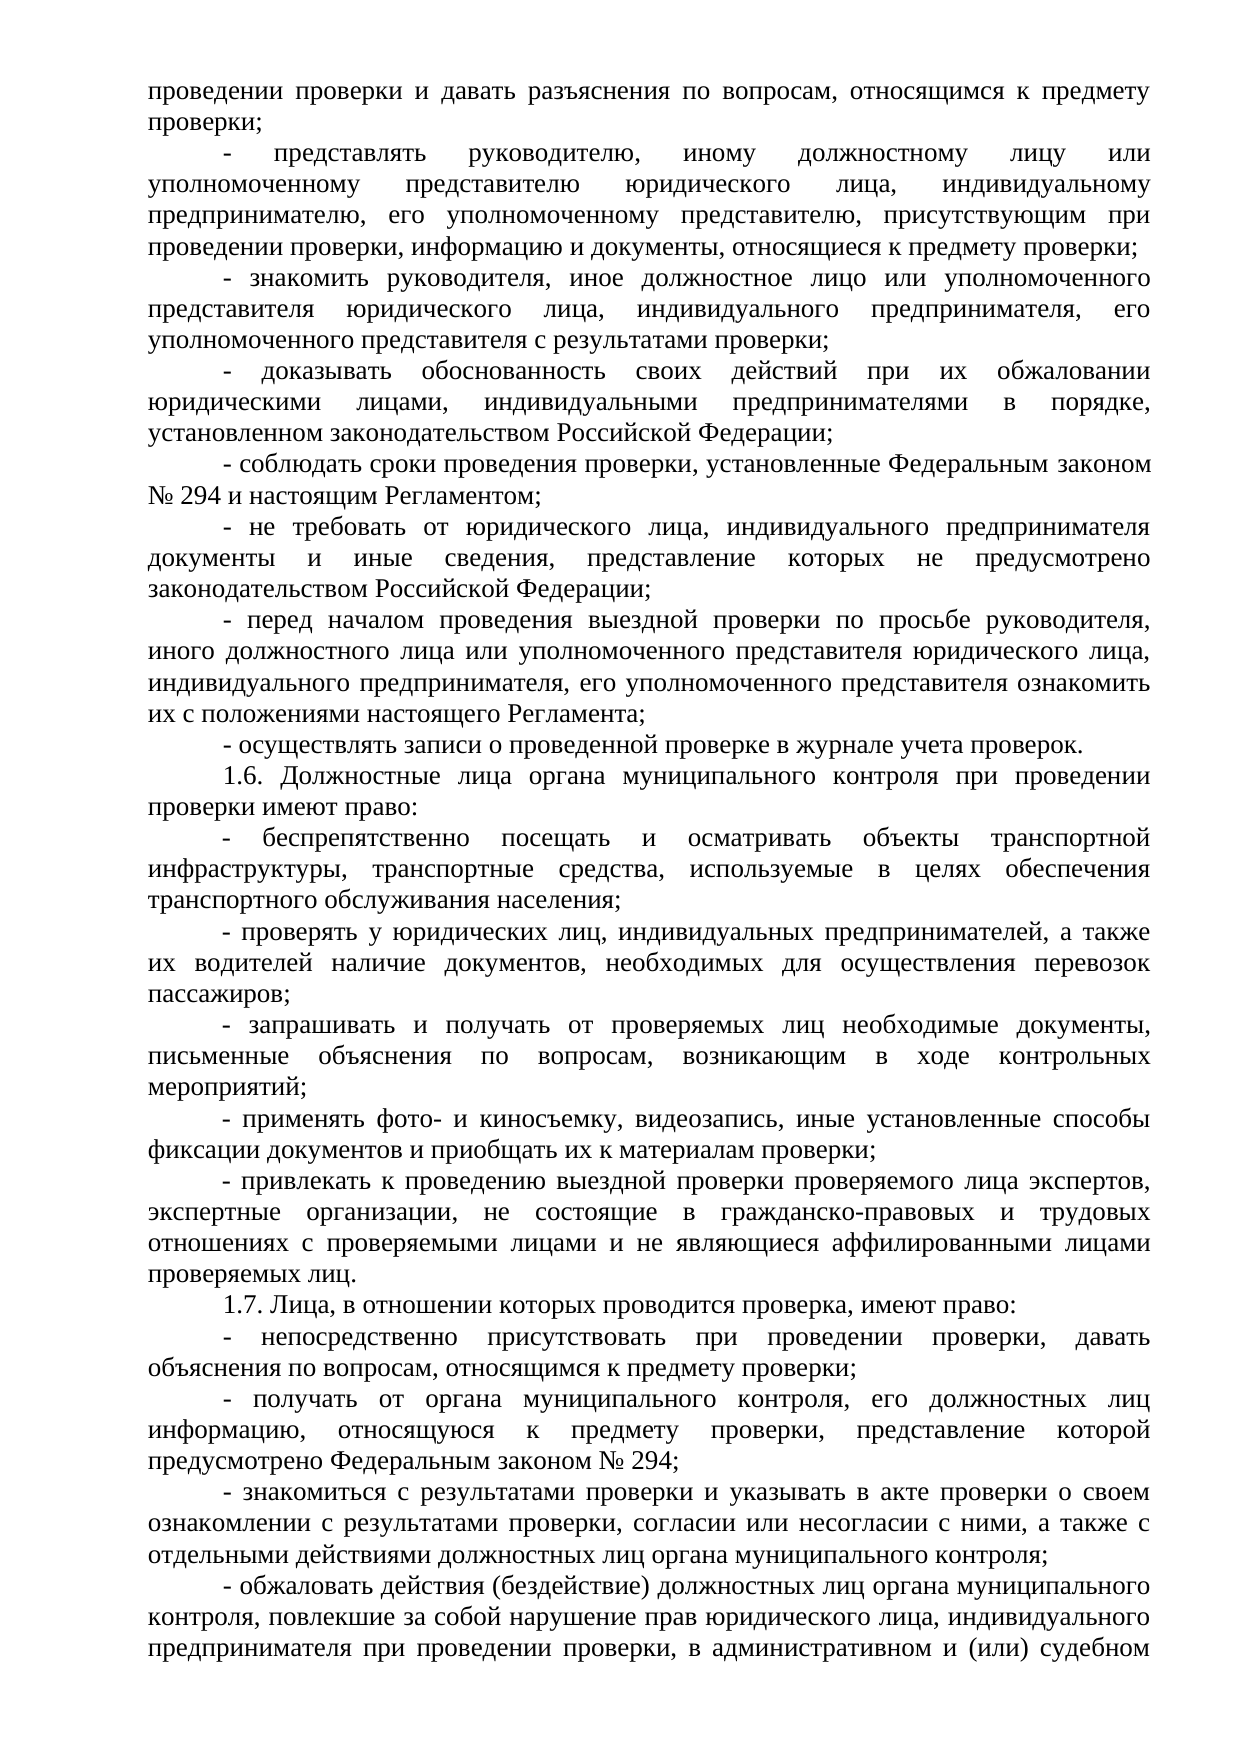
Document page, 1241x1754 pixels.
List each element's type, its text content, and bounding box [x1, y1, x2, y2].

text - получать от органа муниципального контроля, его должностных лиц информацию, относящуюся к предмету проверки, представление которой предусмотрено Федеральным законом № 294; [148, 1382, 1152, 1475]
text - доказывать обоснованность своих действий при их обжаловании юридическими лицами, индивидуальными предпринимателями в порядке, установленном законодательством Российской Федерации; [148, 354, 1152, 448]
text - беспрепятственно посещать и осматривать объекты транспортной инфраструктуры, транспортные средства, используемые в целях обеспечения транспортного обслуживания населения; [148, 821, 1152, 915]
text - привлекать к проведению выездной проверки проверяемого лица экспертов, экспертные организации, не состоящие в гражданско-правовых и трудовых отношениях с проверяемыми лицами и не являющиеся аффилированными лицами проверяемых лиц. [148, 1164, 1152, 1288]
text - знакомиться с результатами проверки и указывать в акте проверки о своем ознакомлении с результатами проверки, согласии или несогласии с ними, а также с отдельными действиями должностных лиц органа муниципального контроля; [148, 1475, 1152, 1569]
text - соблюдать сроки проведения проверки, установленные Федеральным законом № 294 и настоящим Регламентом; [148, 448, 1152, 510]
text 1.6. Должностные лица органа муниципального контроля при проведении проверки имеют право: [148, 759, 1152, 821]
text - знакомить руководителя, иное должностное лицо или уполномоченного представителя юридического лица, индивидуального предпринимателя, его уполномоченного представителя с результатами проверки; [148, 261, 1152, 354]
text - не требовать от юридического лица, индивидуального предпринимателя документы и иные сведения, представление которых не предусмотрено законодательством Российской Федерации; [148, 510, 1152, 603]
text - непосредственно присутствовать при проведении проверки, давать объяснения по вопросам, относящимся к предмету проверки; [148, 1320, 1152, 1382]
text - представлять руководителю, иному должностному лицу или уполномоченному представителю юридического лица, индивидуальному предпринимателю, его уполномоченному представителю, присутствующим при проведении проверки, информацию и документы, относящиеся к предмету проверки; [148, 136, 1152, 261]
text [148, 74, 1152, 136]
text - осуществлять записи о проведенной проверке в журнале учета проверок. [148, 728, 1152, 759]
text - перед началом проведения выездной проверки по просьбе руководителя, иного должностного лица или уполномоченного представителя юридического лица, индивидуального предпринимателя, его уполномоченного представителя ознакомить их с положениями настоящего Регламента; [148, 603, 1152, 728]
text - запрашивать и получать от проверяемых лиц необходимые документы, письменные объяснения по вопросам, возникающим в ходе контрольных мероприятий; [148, 1008, 1152, 1102]
text - проверять у юридических лиц, индивидуальных предпринимателей, а также их водителей наличие документов, необходимых для осуществления перевозок пассажиров; [148, 915, 1152, 1008]
text - применять фото- и киносъемку, видеозапись, иные установленные способы фиксации документов и приобщать их к материалам проверки; [148, 1102, 1152, 1164]
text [148, 1569, 1152, 1662]
text 1.7. Лица, в отношении которых проводится проверка, имеют право: [148, 1288, 1152, 1320]
